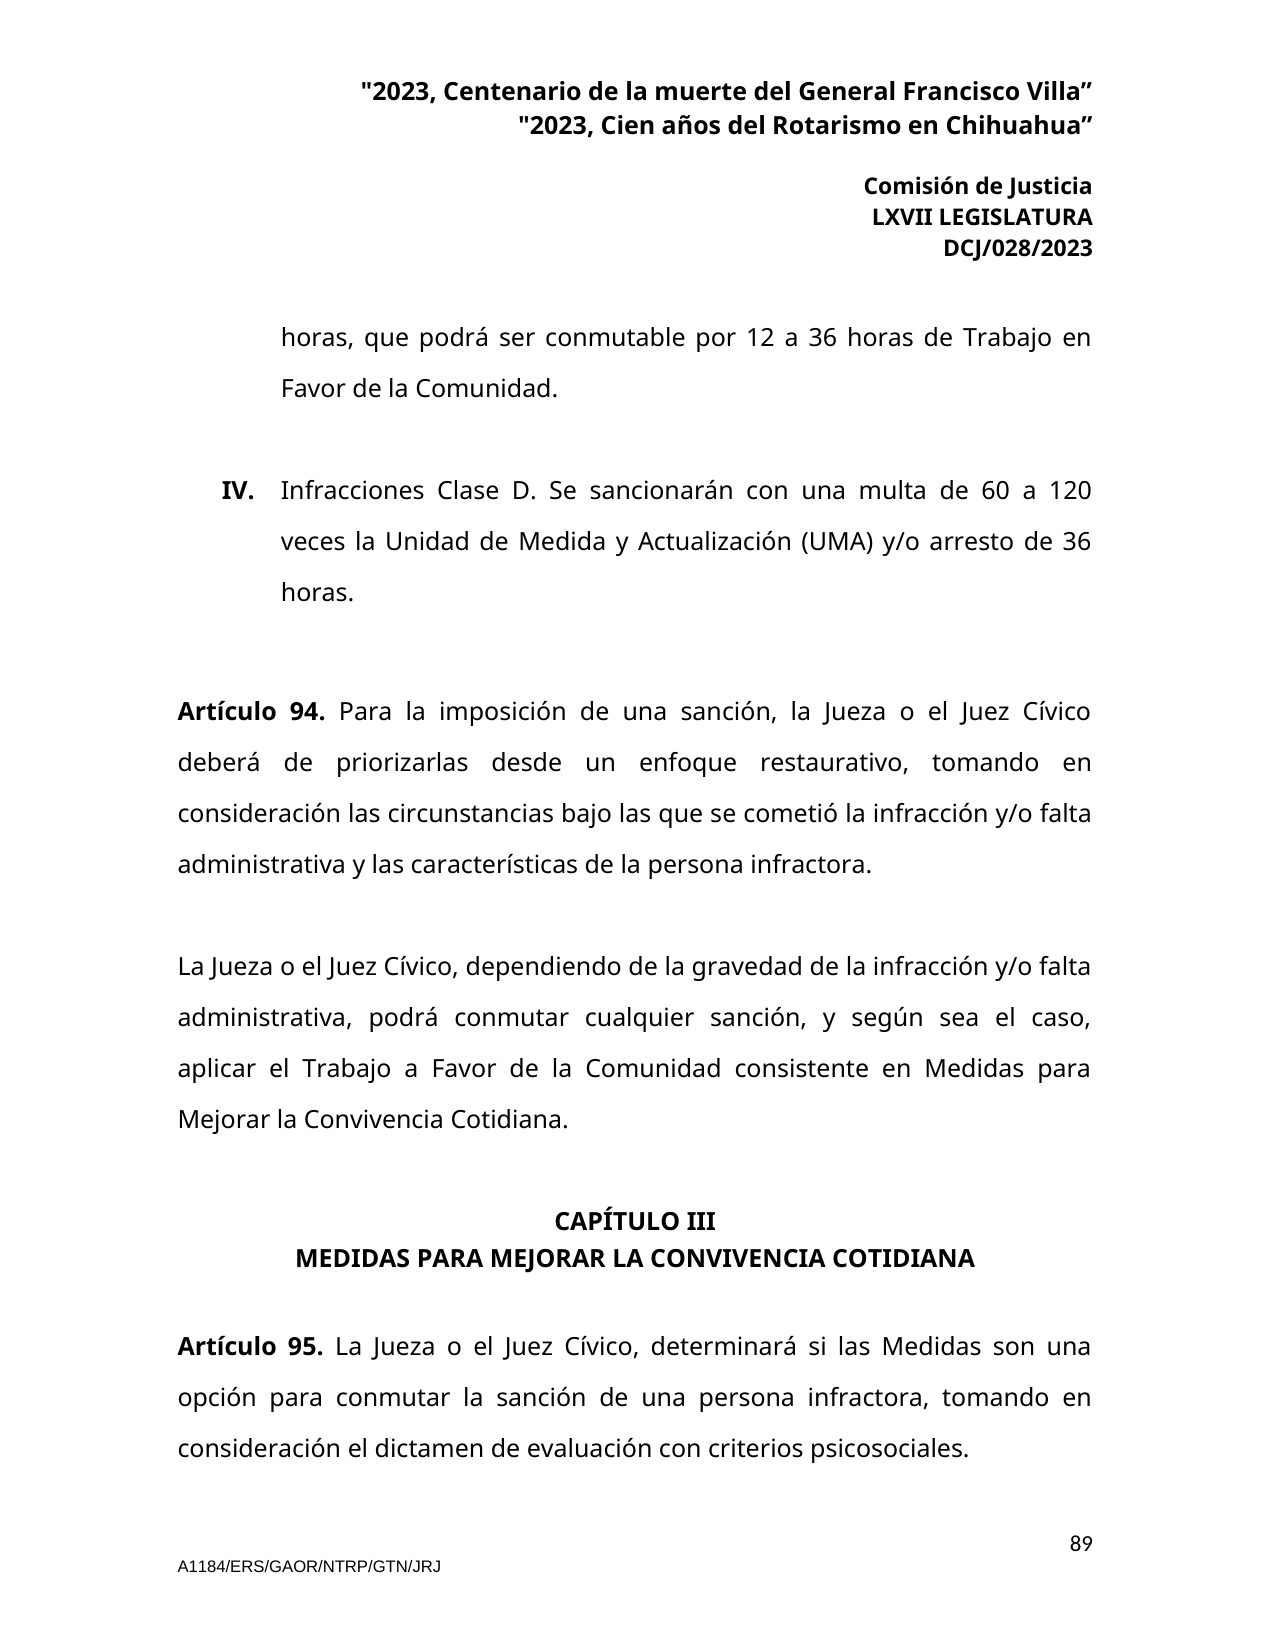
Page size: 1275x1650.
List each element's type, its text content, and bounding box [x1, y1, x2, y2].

list Infracciones Clase D. Se sancionarán con una multa de 60 a 120 veces la Unidad de Medida y Actualización (UMA) y/o arresto de 36 horas. [222, 473, 1093, 609]
text Artículo 94. Para la imposición de una sanción, la Jueza o el Juez Cívico deberá de priorizarlas desde un enfoque restaurativo, tomando en consideración las circunstancias bajo las que se cometió la infracción y/o falta administrativa y las características de la persona infractora. [177, 694, 1093, 881]
subtitle CAPÍTULO III [177, 1204, 1093, 1238]
text Artículo 95. La Jueza o el Juez Cívico, determinará si las Medidas son una opción para conmutar la sanción de una persona infractora, tomando en consideración el dictamen de evaluación con criterios psicosociales. [177, 1329, 1093, 1465]
subtitle MEDIDAS PARA MEJORAR LA CONVIVENCIA COTIDIANA [177, 1241, 1093, 1275]
text La Jueza o el Juez Cívico, dependiendo de la gravedad de la infracción y/o falta administrativa, podrá conmutar cualquier sanción, y según sea el caso, aplicar el Trabajo a Favor de la Comunidad consistente en Medidas para Mejorar la Convivencia Cotidiana. [177, 949, 1093, 1136]
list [222, 320, 1093, 405]
